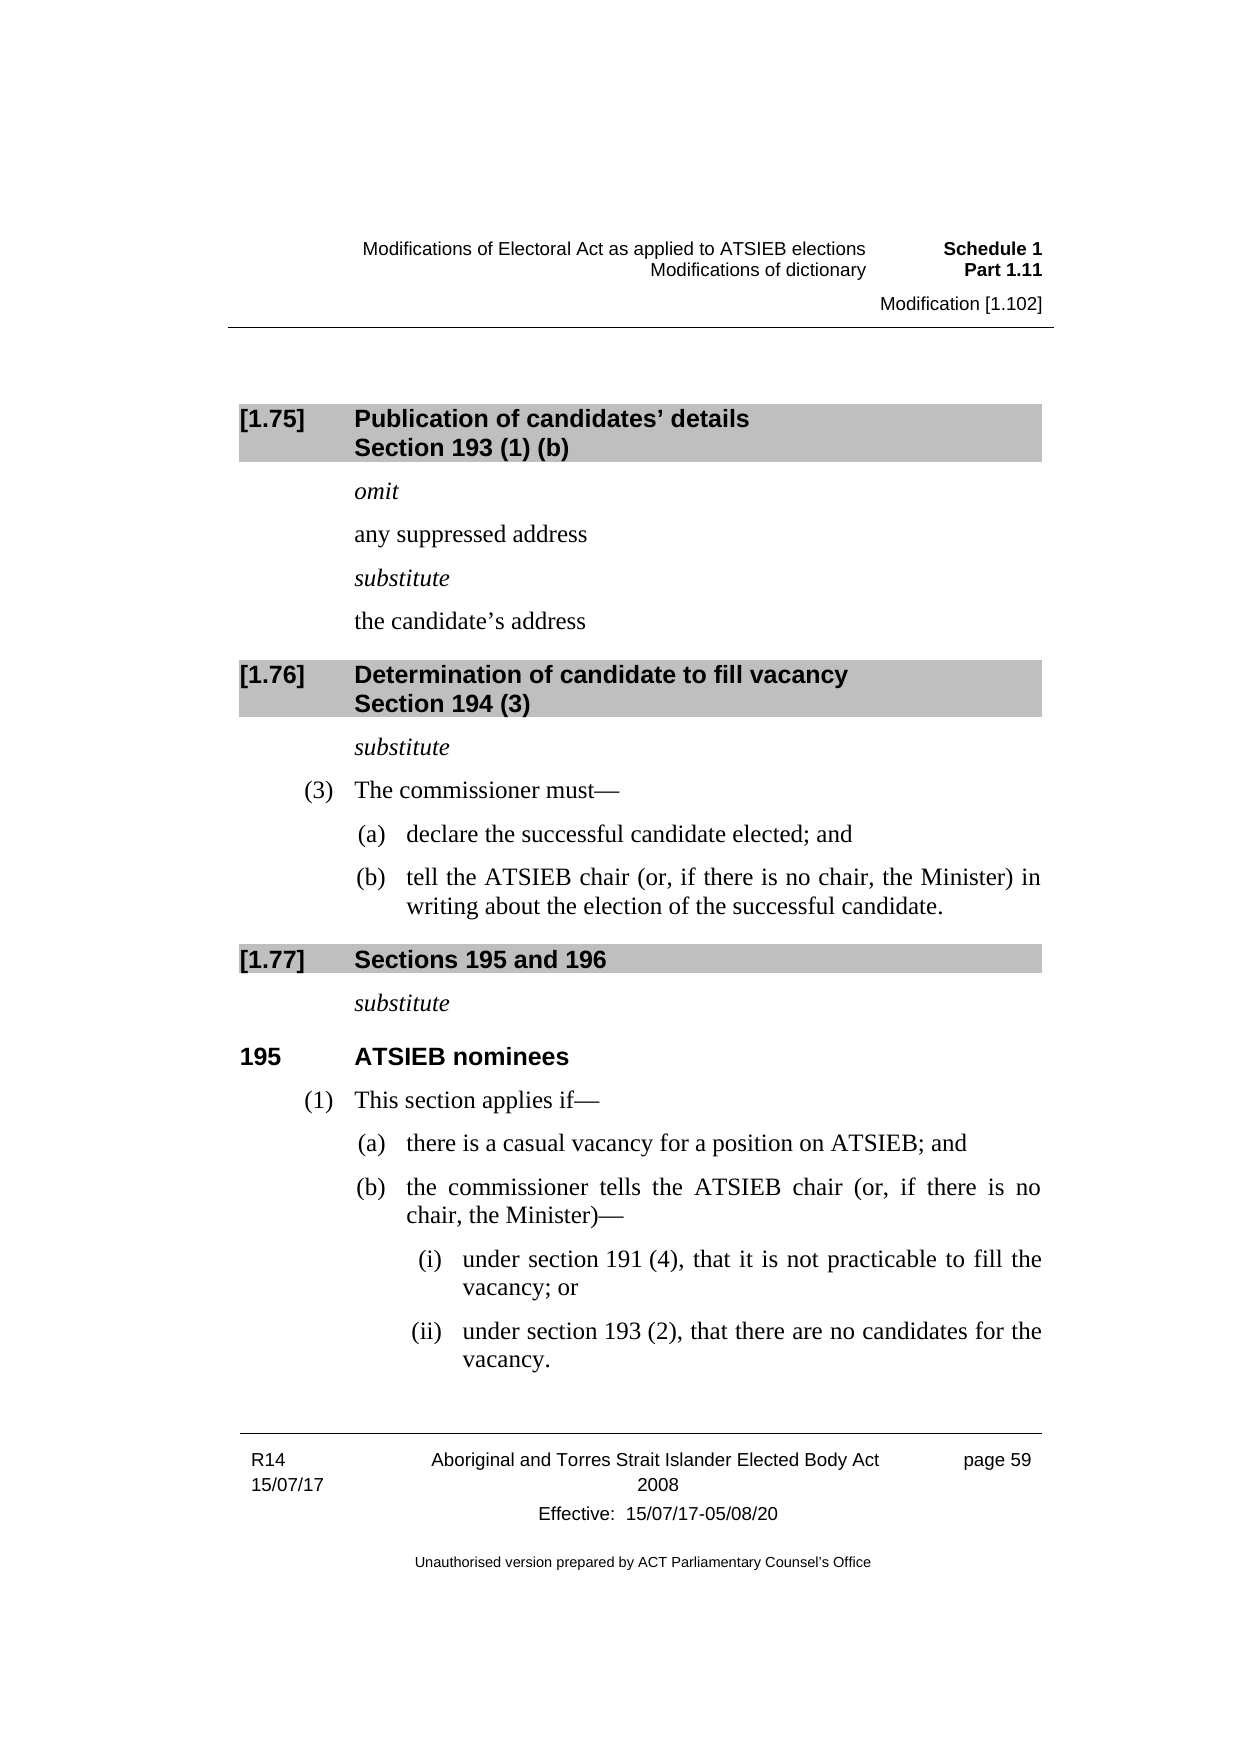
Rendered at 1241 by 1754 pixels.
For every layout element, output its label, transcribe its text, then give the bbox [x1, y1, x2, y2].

text (a) there is a casual vacancy for a position on ATSIEB; and [239, 1128, 1042, 1157]
text (3) The commissioner must— [239, 775, 1042, 804]
text [1.77] Sections 195 and 196 [239, 944, 1042, 973]
text any suppressed address [354, 519, 1042, 548]
text [1.75] Publication of candidates’ details Section 193 (1) (b) [239, 404, 1042, 462]
text (ii) under section 193 (2), that there are no candidates for the vacancy. [239, 1316, 1042, 1373]
text omit [354, 476, 1042, 505]
text (a) declare the successful candidate elected; and [239, 819, 1042, 847]
text (b) the commissioner tells the ATSIEB chair (or, if there is no chair, the Minister)— [239, 1172, 1042, 1229]
text 195 ATSIEB nominees [239, 1042, 1042, 1070]
text [1.76] Determination of candidate to fill vacancy Section 194 (3) [239, 660, 1042, 717]
text (1) This section applies if— [239, 1085, 1042, 1114]
text substitute [354, 563, 1042, 592]
text the candidate’s address [354, 606, 1042, 635]
text (i) under section 191 (4), that it is not practicable to fill the vacancy; or [239, 1244, 1042, 1301]
text substitute [354, 988, 1042, 1017]
text substitute [354, 732, 1042, 761]
text (b) tell the ATSIEB chair (or, if there is no chair, the Minister) in writing about the election of the successful candidate. [239, 862, 1042, 919]
